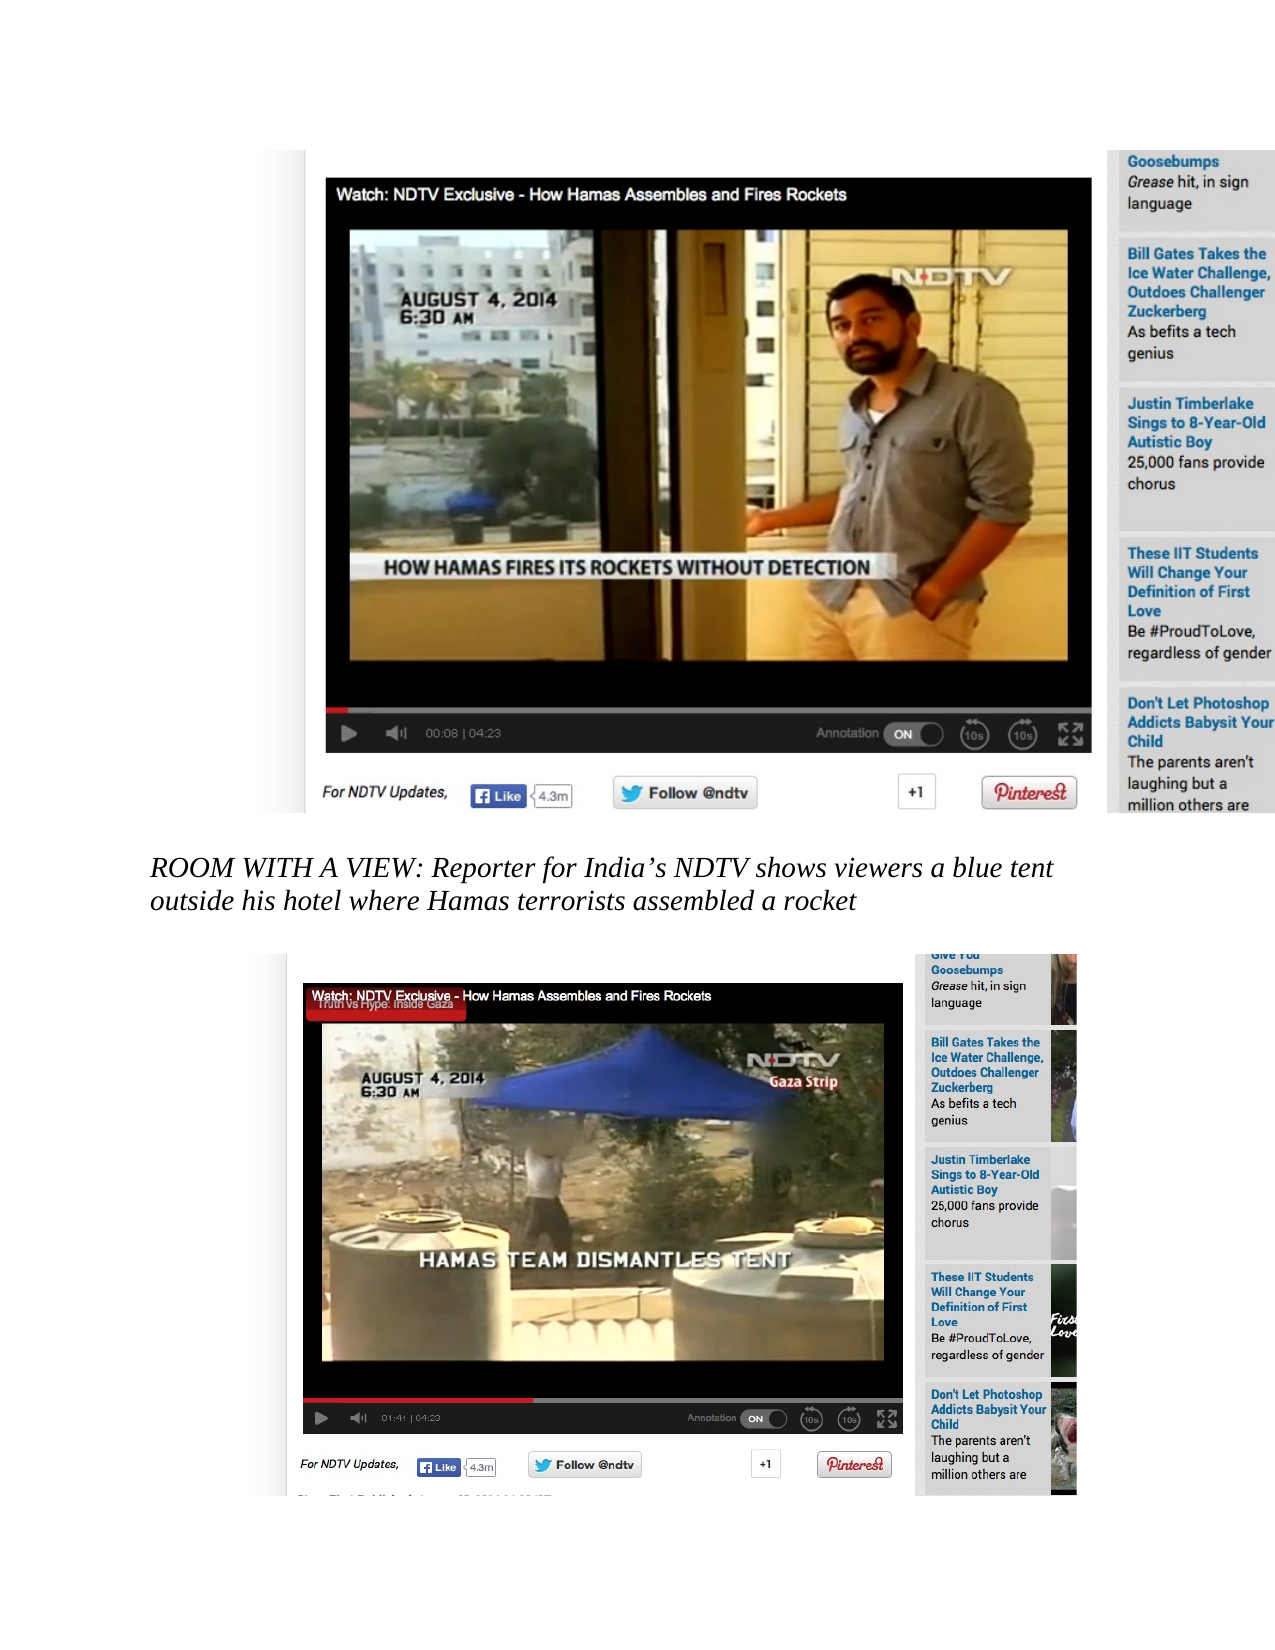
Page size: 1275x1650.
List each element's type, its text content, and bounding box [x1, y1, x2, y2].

picture [150, 954, 1077, 1496]
picture [150, 150, 1275, 813]
text ROOM WITH A VIEW: Reporter for India’s NDTV shows viewers a blue tent outside his hotel where Hamas terrorists assembled a rocket [150, 850, 1125, 917]
